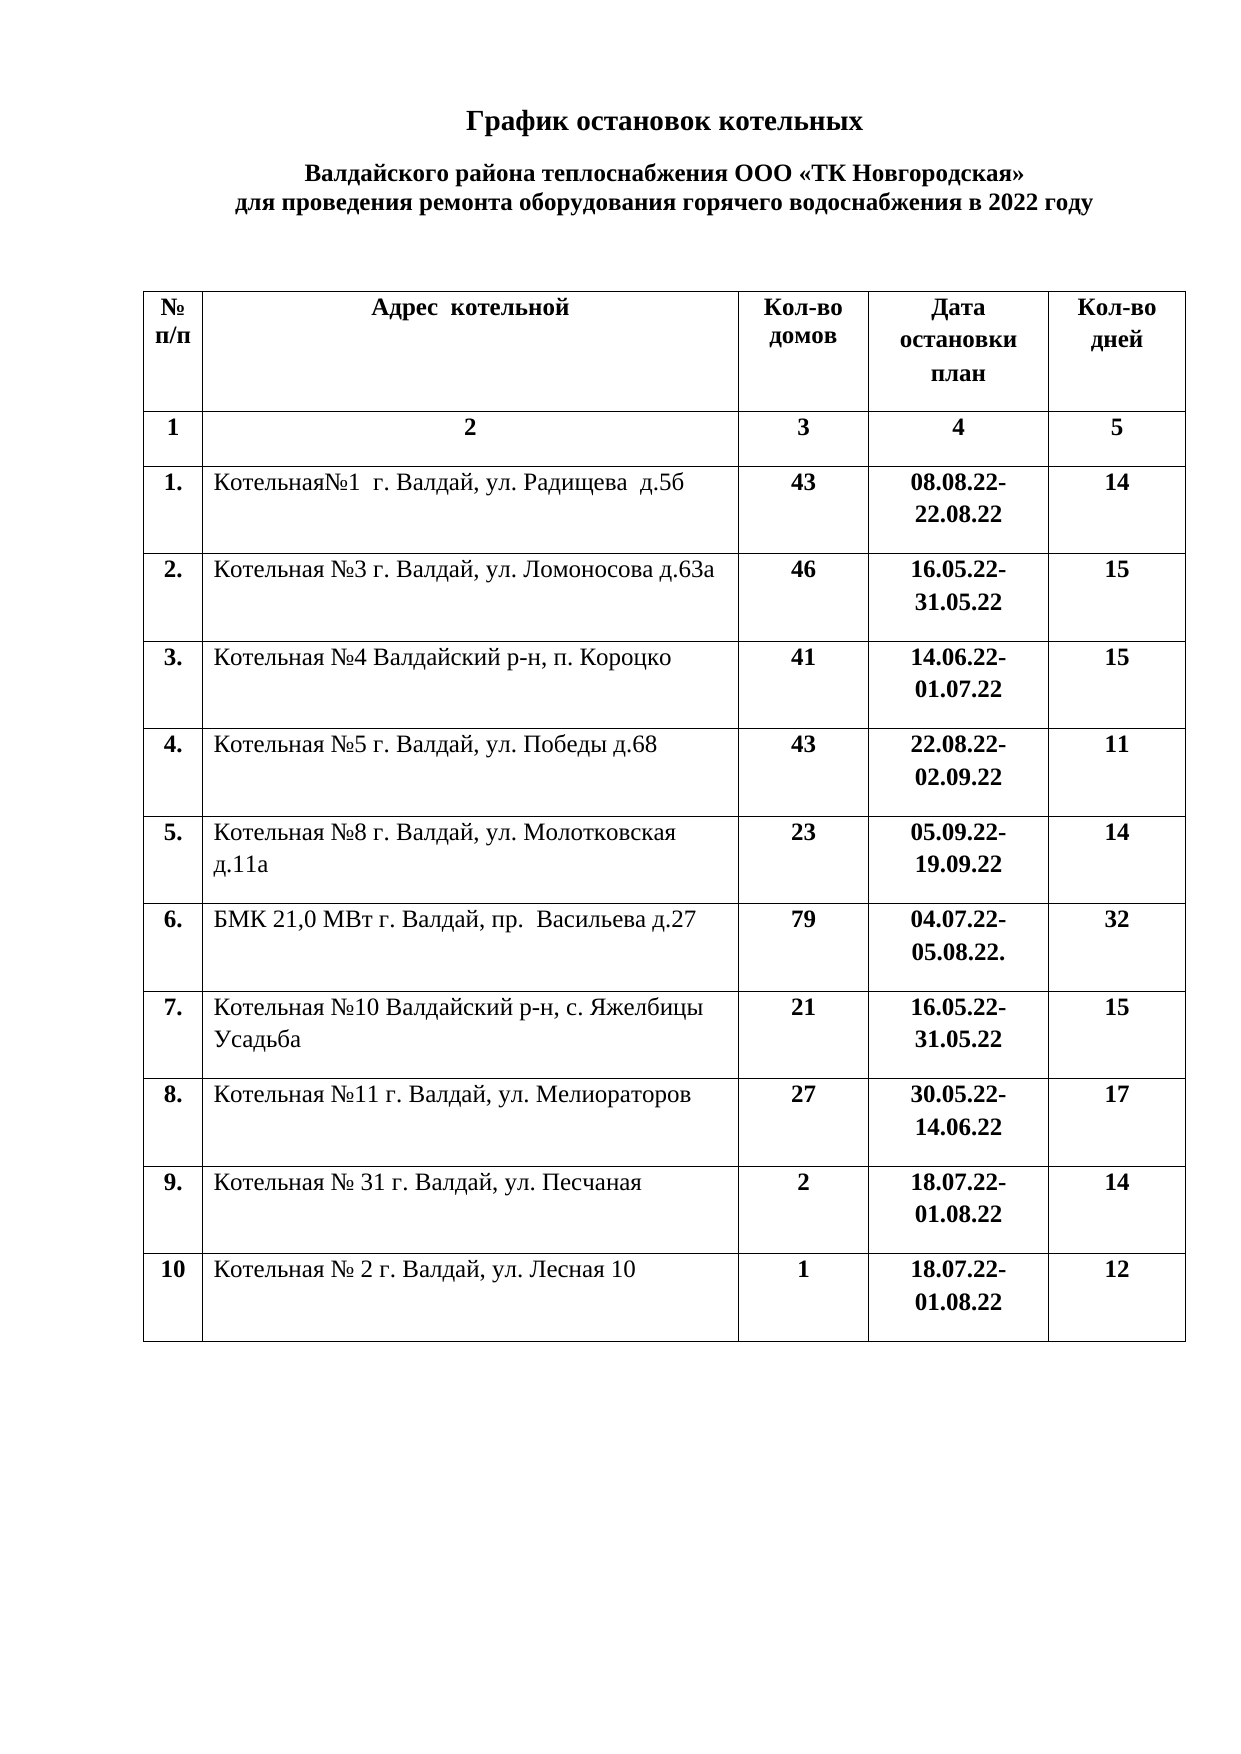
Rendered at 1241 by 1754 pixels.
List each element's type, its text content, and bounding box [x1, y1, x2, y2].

table_cell 7. [144, 992, 202, 1078]
table_cell 3 [739, 412, 868, 466]
table_cell 08.08.22-22.08.22 [869, 467, 1048, 553]
table_cell Котельная №10 Валдайский р-н, с. Яжелбицы Усадьба [203, 992, 738, 1078]
table_cell 14 [1049, 817, 1185, 903]
table_cell 46 [739, 554, 868, 641]
table_cell 5. [144, 817, 202, 903]
table_cell Котельная № 31 г. Валдай, ул. Песчаная [203, 1167, 738, 1253]
table_cell 9. [144, 1167, 202, 1253]
table_header Кол-во дней [1049, 292, 1185, 411]
table_cell 4. [144, 729, 202, 816]
table_cell 8. [144, 1079, 202, 1166]
table_cell 6. [144, 904, 202, 991]
table_header Кол-во домов [739, 292, 868, 411]
table_cell БМК 21,0 МВт г. Валдай, пр. Васильева д.27 [203, 904, 738, 991]
table_cell 17 [1049, 1079, 1185, 1166]
table_cell 43 [739, 729, 868, 816]
table_header Дата остановки план [869, 292, 1048, 411]
table_cell 15 [1049, 642, 1185, 728]
table_cell Котельная №11 г. Валдай, ул. Мелиораторов [203, 1079, 738, 1166]
table_cell 10 [144, 1254, 202, 1341]
table_cell Котельная №5 г. Валдай, ул. Победы д.68 [203, 729, 738, 816]
table_cell 2. [144, 554, 202, 641]
table_cell 15 [1049, 992, 1185, 1078]
table_cell 43 [739, 467, 868, 553]
table_cell 14.06.22-01.07.22 [869, 642, 1048, 728]
table_cell 1 [144, 412, 202, 466]
table_cell 22.08.22-02.09.22 [869, 729, 1048, 816]
table_cell 12 [1049, 1254, 1185, 1341]
table_cell 05.09.22-19.09.22 [869, 817, 1048, 903]
table_cell 1 [739, 1254, 868, 1341]
table_cell 1. [144, 467, 202, 553]
text Валдайского района теплоснабжения ООО «ТК Новгородская» для проведения ремонта оборудования горячего водоснабжения в 2022 году [177, 158, 1152, 215]
table_cell 14 [1049, 1167, 1185, 1253]
table_cell 18.07.22-01.08.22 [869, 1254, 1048, 1341]
table_header № п/п [144, 292, 202, 411]
table_cell Котельная №8 г. Валдай, ул. Молотковская д.11а [203, 817, 738, 903]
table_cell 41 [739, 642, 868, 728]
table_cell Котельная № 2 г. Валдай, ул. Лесная 10 [203, 1254, 738, 1341]
table_cell 4 [869, 412, 1048, 466]
table_cell Котельная №4 Валдайский р-н, п. Короцко [203, 642, 738, 728]
table_cell 3. [144, 642, 202, 728]
table_cell 79 [739, 904, 868, 991]
table_cell 11 [1049, 729, 1185, 816]
table_cell 15 [1049, 554, 1185, 641]
table_cell Котельная №3 г. Валдай, ул. Ломоносова д.63а [203, 554, 738, 641]
table_cell 32 [1049, 904, 1185, 991]
table_cell 16.05.22-31.05.22 [869, 554, 1048, 641]
table_cell 2 [739, 1167, 868, 1253]
table_header Адрес котельной [203, 292, 738, 411]
table_cell 21 [739, 992, 868, 1078]
table_cell 2 [203, 412, 738, 466]
table_cell 16.05.22- 31.05.22 [869, 992, 1048, 1078]
text График остановок котельных [177, 103, 1152, 137]
table_cell 14 [1049, 467, 1185, 553]
table_cell 27 [739, 1079, 868, 1166]
table_cell Котельная№1 г. Валдай, ул. Радищева д.5б [203, 467, 738, 553]
table_cell 23 [739, 817, 868, 903]
table_cell 18.07.22-01.08.22 [869, 1167, 1048, 1253]
table_cell 5 [1049, 412, 1185, 466]
table_cell 30.05.22-14.06.22 [869, 1079, 1048, 1166]
table_cell 04.07.22-05.08.22. [869, 904, 1048, 991]
